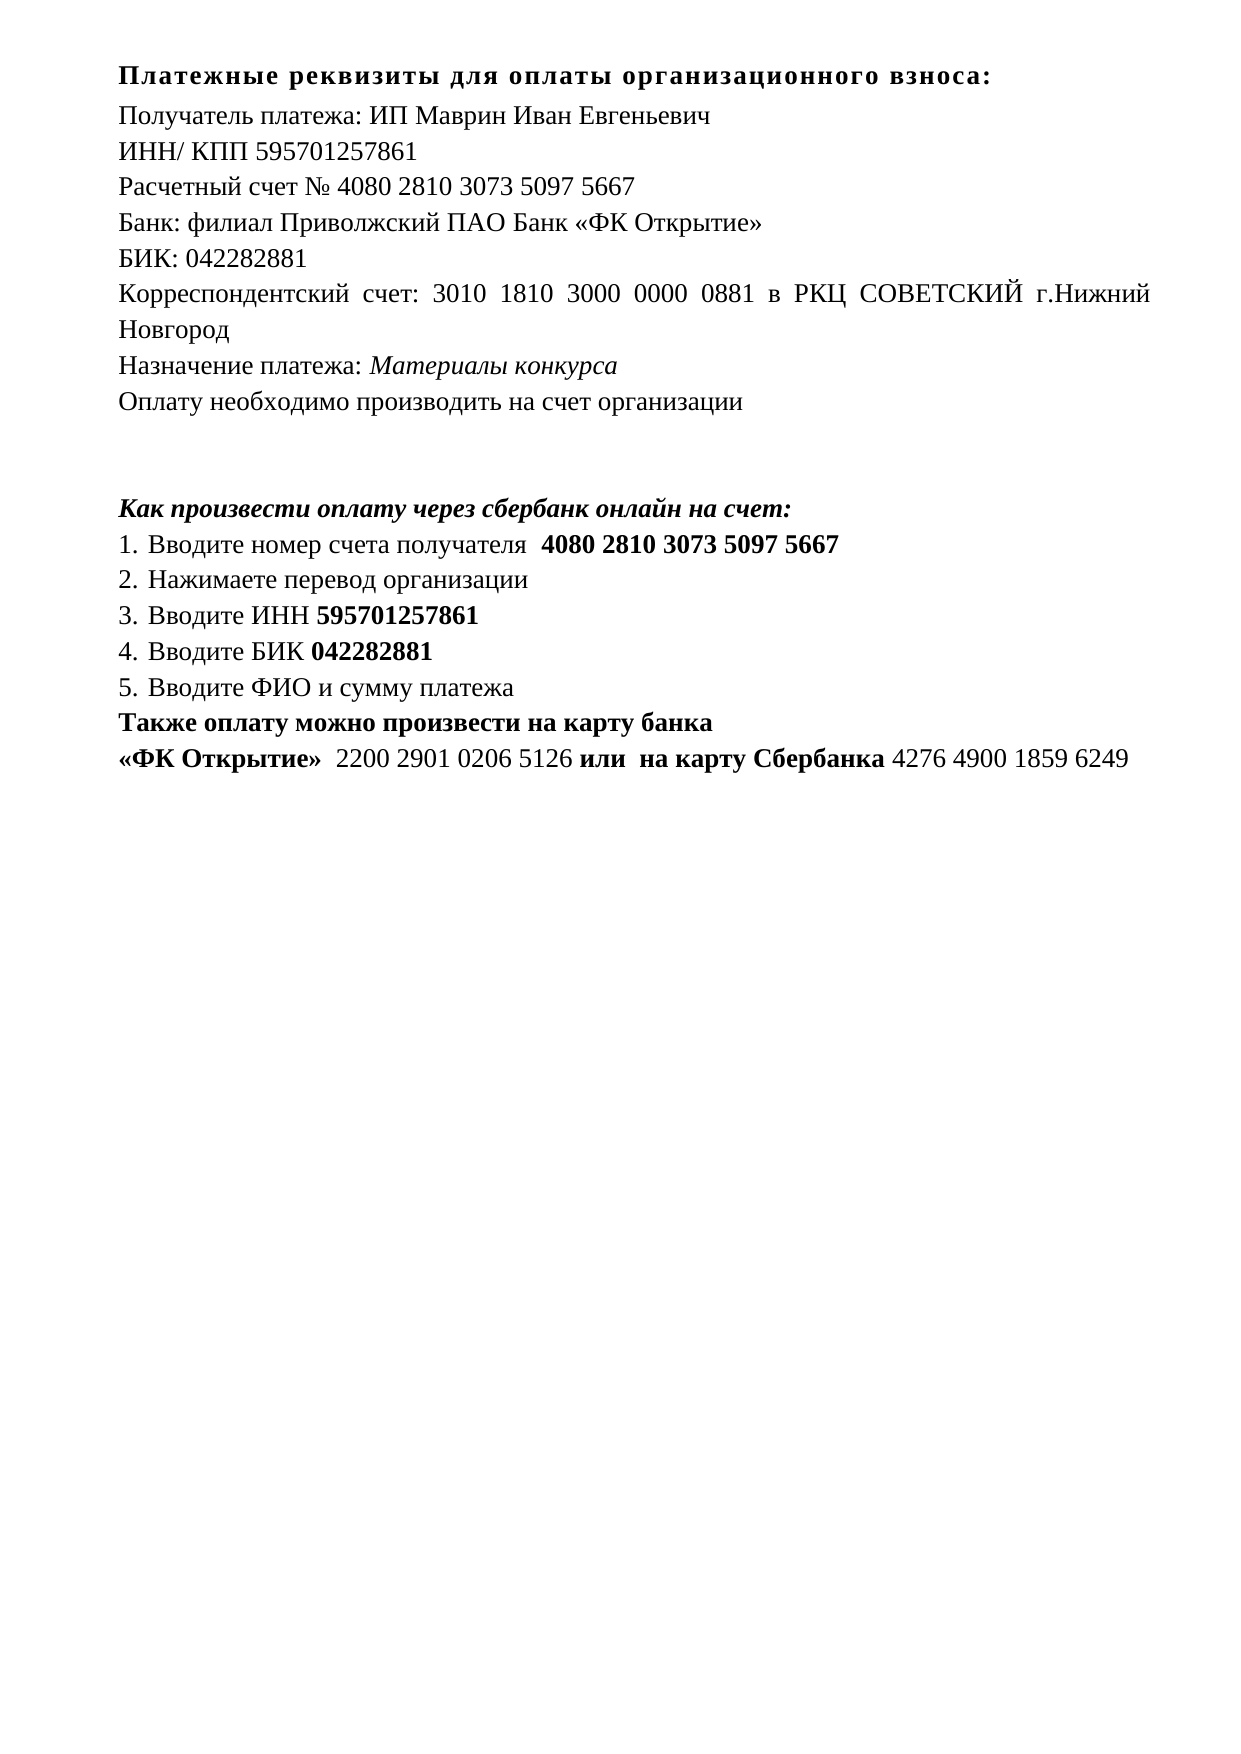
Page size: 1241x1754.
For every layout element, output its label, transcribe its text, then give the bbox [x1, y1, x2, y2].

text Платежные реквизиты для оплаты организационного взноса: [118, 59, 1152, 90]
text Получатель платежа: ИП Маврин Иван Евгеньевич [118, 99, 1152, 130]
text Также оплату можно произвести на карту банка [118, 706, 1152, 737]
text Назначение платежа: Материалы конкурса [118, 349, 1152, 380]
text «ФК Открытие» 2200 2901 0206 5126 или на карту Сбербанка 4276 4900 1859 6249 [118, 742, 1152, 773]
text Оплату необходимо производить на счет организации [118, 385, 1152, 416]
text Как произвести оплату через сбербанк онлайн на счет: [118, 492, 1152, 523]
list Нажимаете перевод организации [118, 563, 1152, 594]
text ИНН/ КПП 595701257861 [118, 135, 1152, 166]
text Банк: филиал Приволжский ПАО Банк «ФК Открытие» [118, 206, 1152, 237]
list Вводите БИК 042282881 [118, 635, 1152, 666]
list Вводите ФИО и сумму платежа [118, 671, 1152, 702]
text БИК: 042282881 [118, 242, 1152, 273]
list Вводите ИНН 595701257861 [118, 599, 1152, 630]
list Вводите номер счета получателя 4080 2810 3073 5097 5667 [118, 528, 1152, 559]
text Корреспондентский счет: 3010 1810 3000 0000 0881 в РКЦ СОВЕТСКИЙ г.Нижний Новгород [118, 278, 1152, 344]
text Расчетный счет № 4080 2810 3073 5097 5667 [118, 170, 1152, 202]
